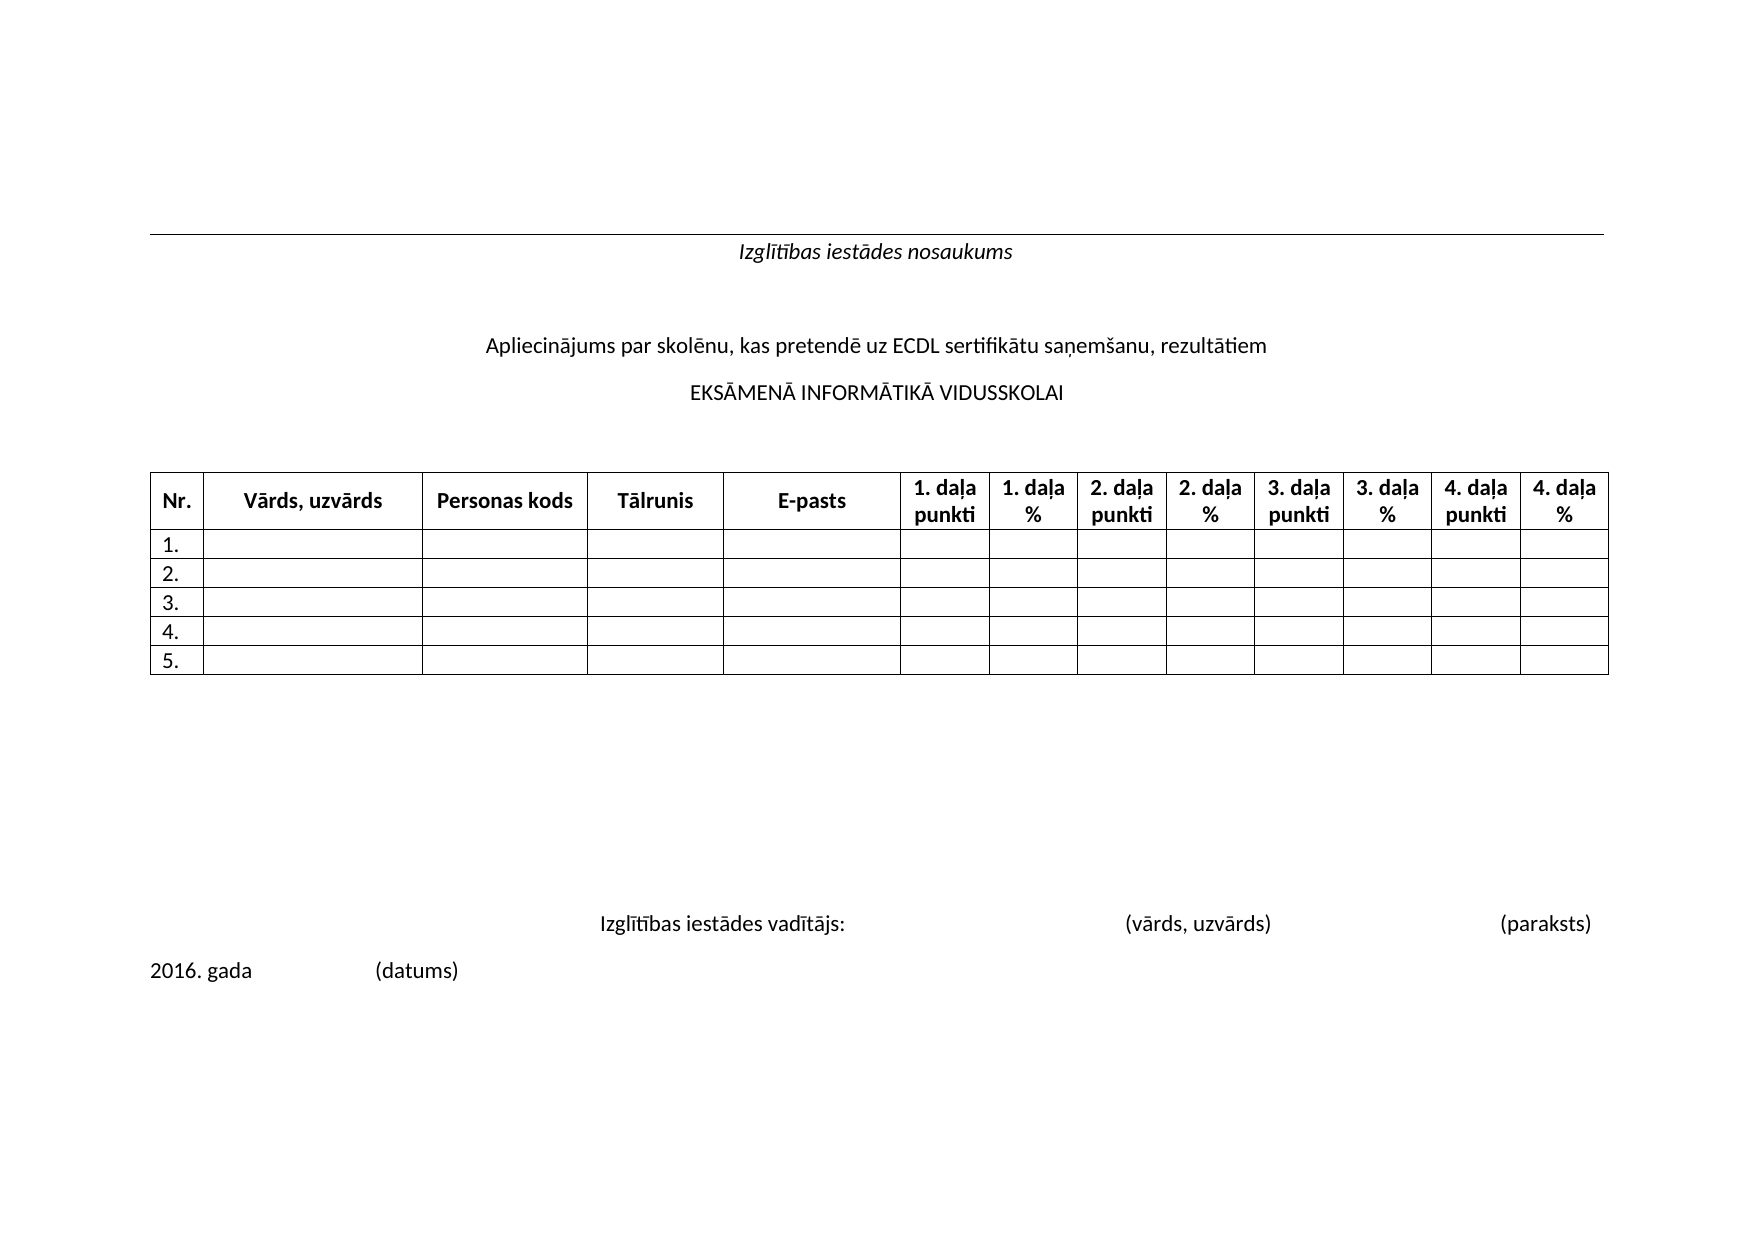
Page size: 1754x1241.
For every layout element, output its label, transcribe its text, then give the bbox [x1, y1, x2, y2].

table_cell [423, 646, 587, 674]
table_header Tālrunis [588, 473, 723, 529]
table_cell [724, 646, 900, 674]
table_cell [901, 530, 989, 558]
table_cell [1167, 588, 1254, 616]
table_cell [1432, 617, 1520, 645]
table_cell [1432, 646, 1520, 674]
table_cell [990, 588, 1077, 616]
table_cell [588, 588, 723, 616]
table_cell [1344, 588, 1431, 616]
table_cell [901, 559, 989, 587]
table_cell [1078, 646, 1166, 674]
table_cell [1255, 530, 1343, 558]
table_cell [901, 646, 989, 674]
table_cell [423, 530, 587, 558]
table_cell [423, 588, 587, 616]
table_cell [1521, 559, 1608, 587]
table_cell [901, 588, 989, 616]
table_cell [1344, 617, 1431, 645]
table_cell [588, 617, 723, 645]
text eksāmenā Informātikā vidusskolai [150, 378, 1604, 406]
table_cell [204, 559, 422, 587]
table_header 4. daļa punkti [1432, 473, 1520, 529]
table_cell 5. [151, 646, 203, 674]
table_header 2. daļa % [1167, 473, 1254, 529]
table_cell [204, 588, 422, 616]
table_cell [1078, 530, 1166, 558]
table_cell [204, 646, 422, 674]
table_cell [1432, 588, 1520, 616]
table_cell [588, 646, 723, 674]
table_cell [1078, 617, 1166, 645]
table_cell [1167, 646, 1254, 674]
table_cell [901, 617, 989, 645]
table_cell [204, 617, 422, 645]
table_header 1. daļa punkti [901, 473, 989, 529]
table_header 2. daļa punkti [1078, 473, 1166, 529]
table_cell [1344, 530, 1431, 558]
table_header E-pasts [724, 473, 900, 529]
table_header 4. daļa % [1521, 473, 1608, 529]
table_cell [1255, 559, 1343, 587]
text Izglītības iestādes vadītājs: (vārds, uzvārds) (paraksts) [525, 909, 1604, 937]
table_cell 3. [151, 588, 203, 616]
table_cell [1255, 617, 1343, 645]
table_cell 1. [151, 530, 203, 558]
table_cell [1432, 530, 1520, 558]
table_cell [1521, 646, 1608, 674]
table_cell [1344, 559, 1431, 587]
table_header 3. daļa % [1344, 473, 1431, 529]
table_cell [1167, 530, 1254, 558]
text Izglītības iestādes nosaukums [150, 235, 1604, 265]
table_header 3. daļa punkti [1255, 473, 1343, 529]
table_cell [1255, 646, 1343, 674]
table_cell [1432, 559, 1520, 587]
table_cell [1167, 617, 1254, 645]
table_cell [724, 588, 900, 616]
table_cell [724, 559, 900, 587]
table_cell [1521, 530, 1608, 558]
table_cell [1078, 588, 1166, 616]
table_cell [1344, 646, 1431, 674]
table_cell [990, 617, 1077, 645]
table_cell [724, 617, 900, 645]
text 2016. gada (datums) [150, 956, 1604, 984]
table_cell [1521, 588, 1608, 616]
table_cell [990, 646, 1077, 674]
table_header Personas kods [423, 473, 587, 529]
text Apliecinājums par skolēnu, kas pretendē uz ECDL sertifikātu saņemšanu, rezultātiem [150, 331, 1604, 359]
table_header Vārds, uzvārds [204, 473, 422, 529]
table_cell 4. [151, 617, 203, 645]
table_cell [588, 530, 723, 558]
table_cell [1078, 559, 1166, 587]
table_cell 2. [151, 559, 203, 587]
table_cell [588, 559, 723, 587]
table_cell [1167, 559, 1254, 587]
table_cell [204, 530, 422, 558]
table_header 1. daļa % [990, 473, 1077, 529]
table_cell [1255, 588, 1343, 616]
table_cell [990, 559, 1077, 587]
table_cell [423, 559, 587, 587]
table_cell [724, 530, 900, 558]
table_header Nr. [151, 473, 203, 529]
table_cell [990, 530, 1077, 558]
table_cell [423, 617, 587, 645]
table_cell [1521, 617, 1608, 645]
